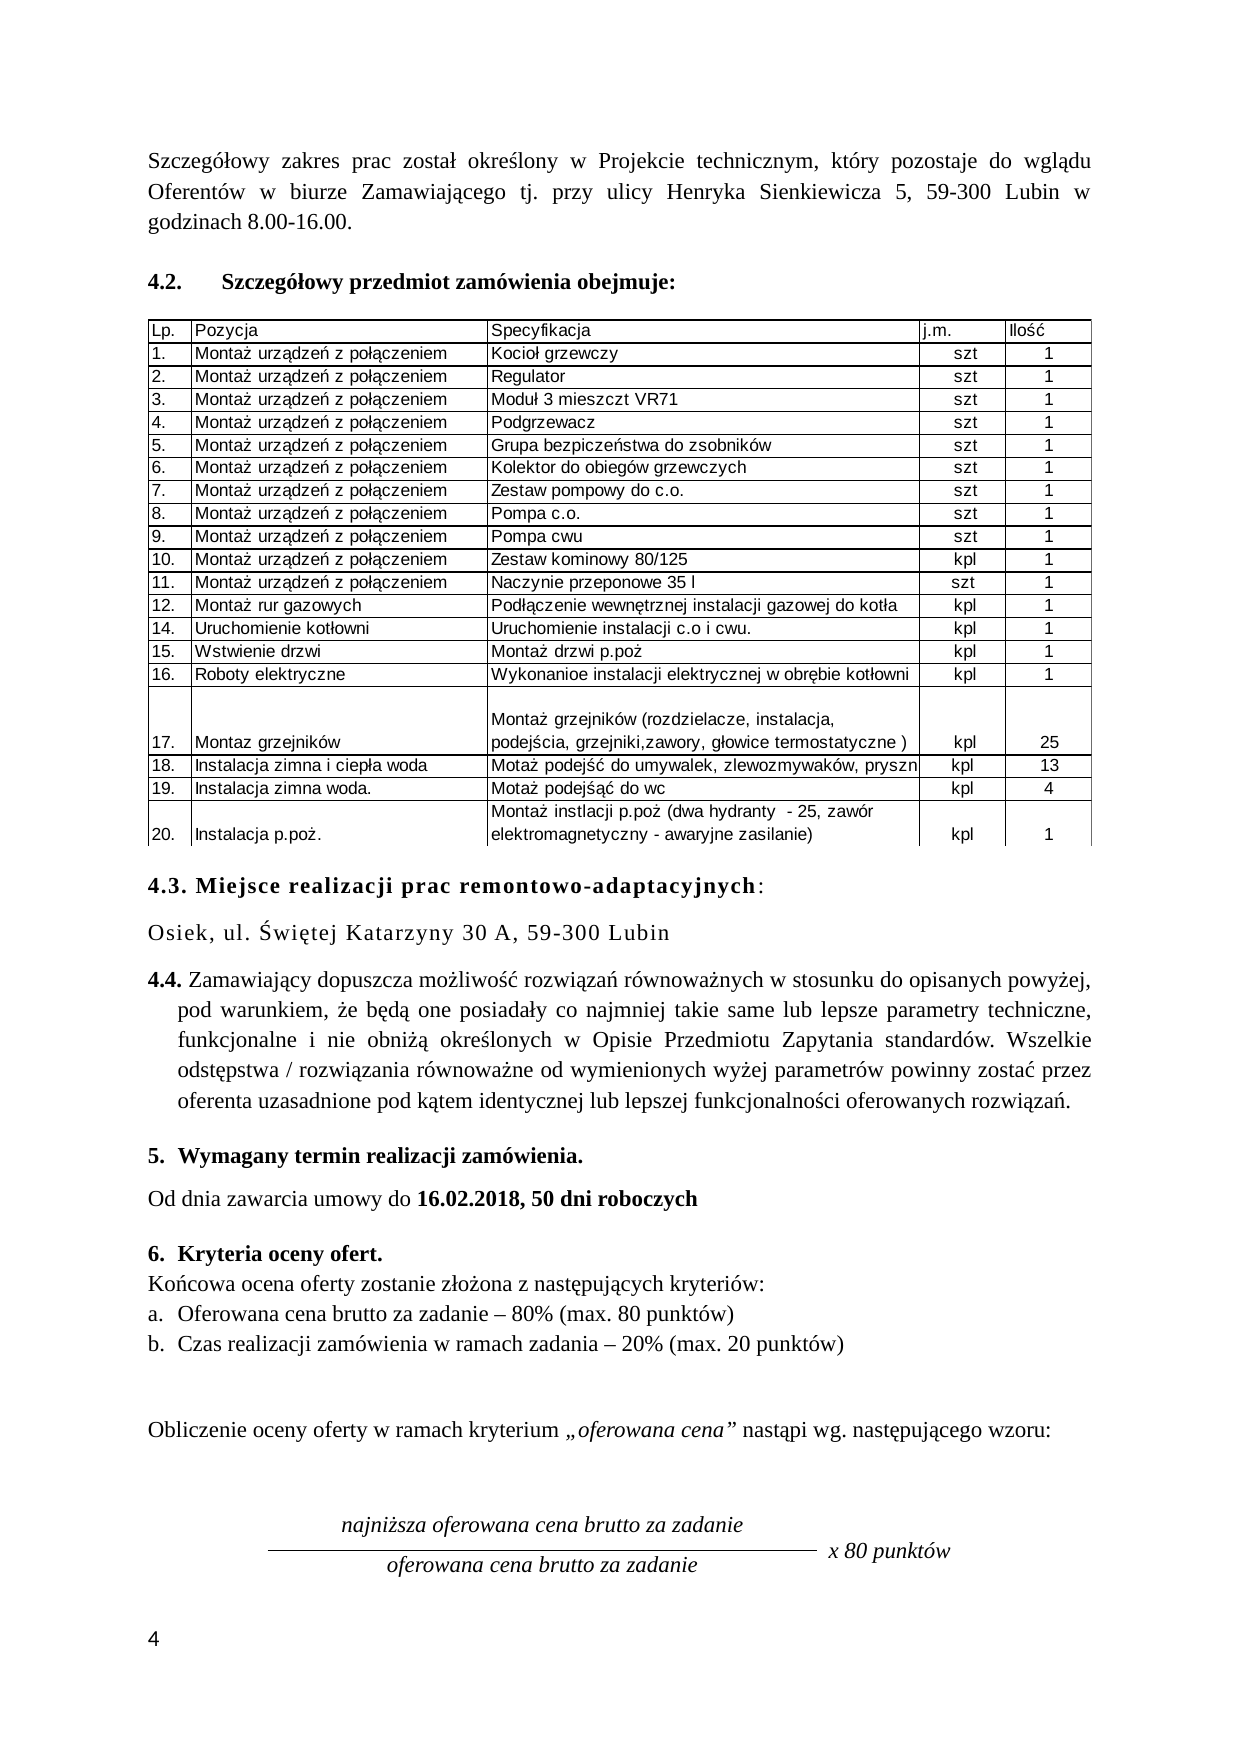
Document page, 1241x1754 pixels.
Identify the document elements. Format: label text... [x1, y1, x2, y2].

list Kryteria oceny ofert. [148, 1240, 1093, 1266]
table_cell oferowana cena brutto za zadanie [268, 1551, 817, 1591]
text Końcowa ocena oferty zostanie złożona z następujących kryteriów: [148, 1270, 1093, 1296]
list Wymagany termin realizacji zamówienia. [148, 1142, 1093, 1168]
list Czas realizacji zamówienia w ramach zadania – 20% (max. 20 punktów) [148, 1331, 1093, 1357]
list Oferowana cena brutto za zadanie – 80% (max. 80 punktów) [148, 1300, 1093, 1327]
subtitle Osiek, ul. Świętej Katarzyny 30 A, 59-300 Lubin [148, 919, 1093, 945]
text Obliczenie oceny oferty w ramach kryterium „oferowana cena” nastąpi wg. następującego wzoru: [148, 1416, 1093, 1442]
table_header x 80 punktów [817, 1511, 973, 1591]
table_header najniższa oferowana cena brutto za zadanie [268, 1511, 817, 1550]
text Od dnia zawarcia umowy do 16.02.2018, 50 dni roboczych [148, 1185, 1093, 1211]
text 4.4. Zamawiający dopuszcza możliwość rozwiązań równoważnych w stosunku do opisanych powyżej, pod warunkiem, że będą one posiadały co najmniej takie same lub lepsze parametry techniczne, funkcjonalne i nie obniżą określonych w Opisie Przedmiotu Zapytania standardów. Wszelkie odstępstwa / rozwiązania równoważne od wymienionych wyżej parametrów powinny zostać przez oferenta uzasadnione pod kątem identycznej lub lepszej funkcjonalności oferowanych rozwiązań. [148, 966, 1093, 1113]
text Szczegółowy zakres prac został określony w Projekcie technicznym, który pozostaje do wglądu Oferentów w biurze Zamawiającego tj. przy ulicy Henryka Sienkiewicza 5, 59-300 Lubin w godzinach 8.00-16.00. [148, 148, 1093, 234]
subtitle 4.3. Miejsce realizacji prac remontowo-adaptacyjnych: [148, 872, 1093, 898]
list Szczegółowy przedmiot zamówienia obejmuje: [148, 268, 1093, 295]
